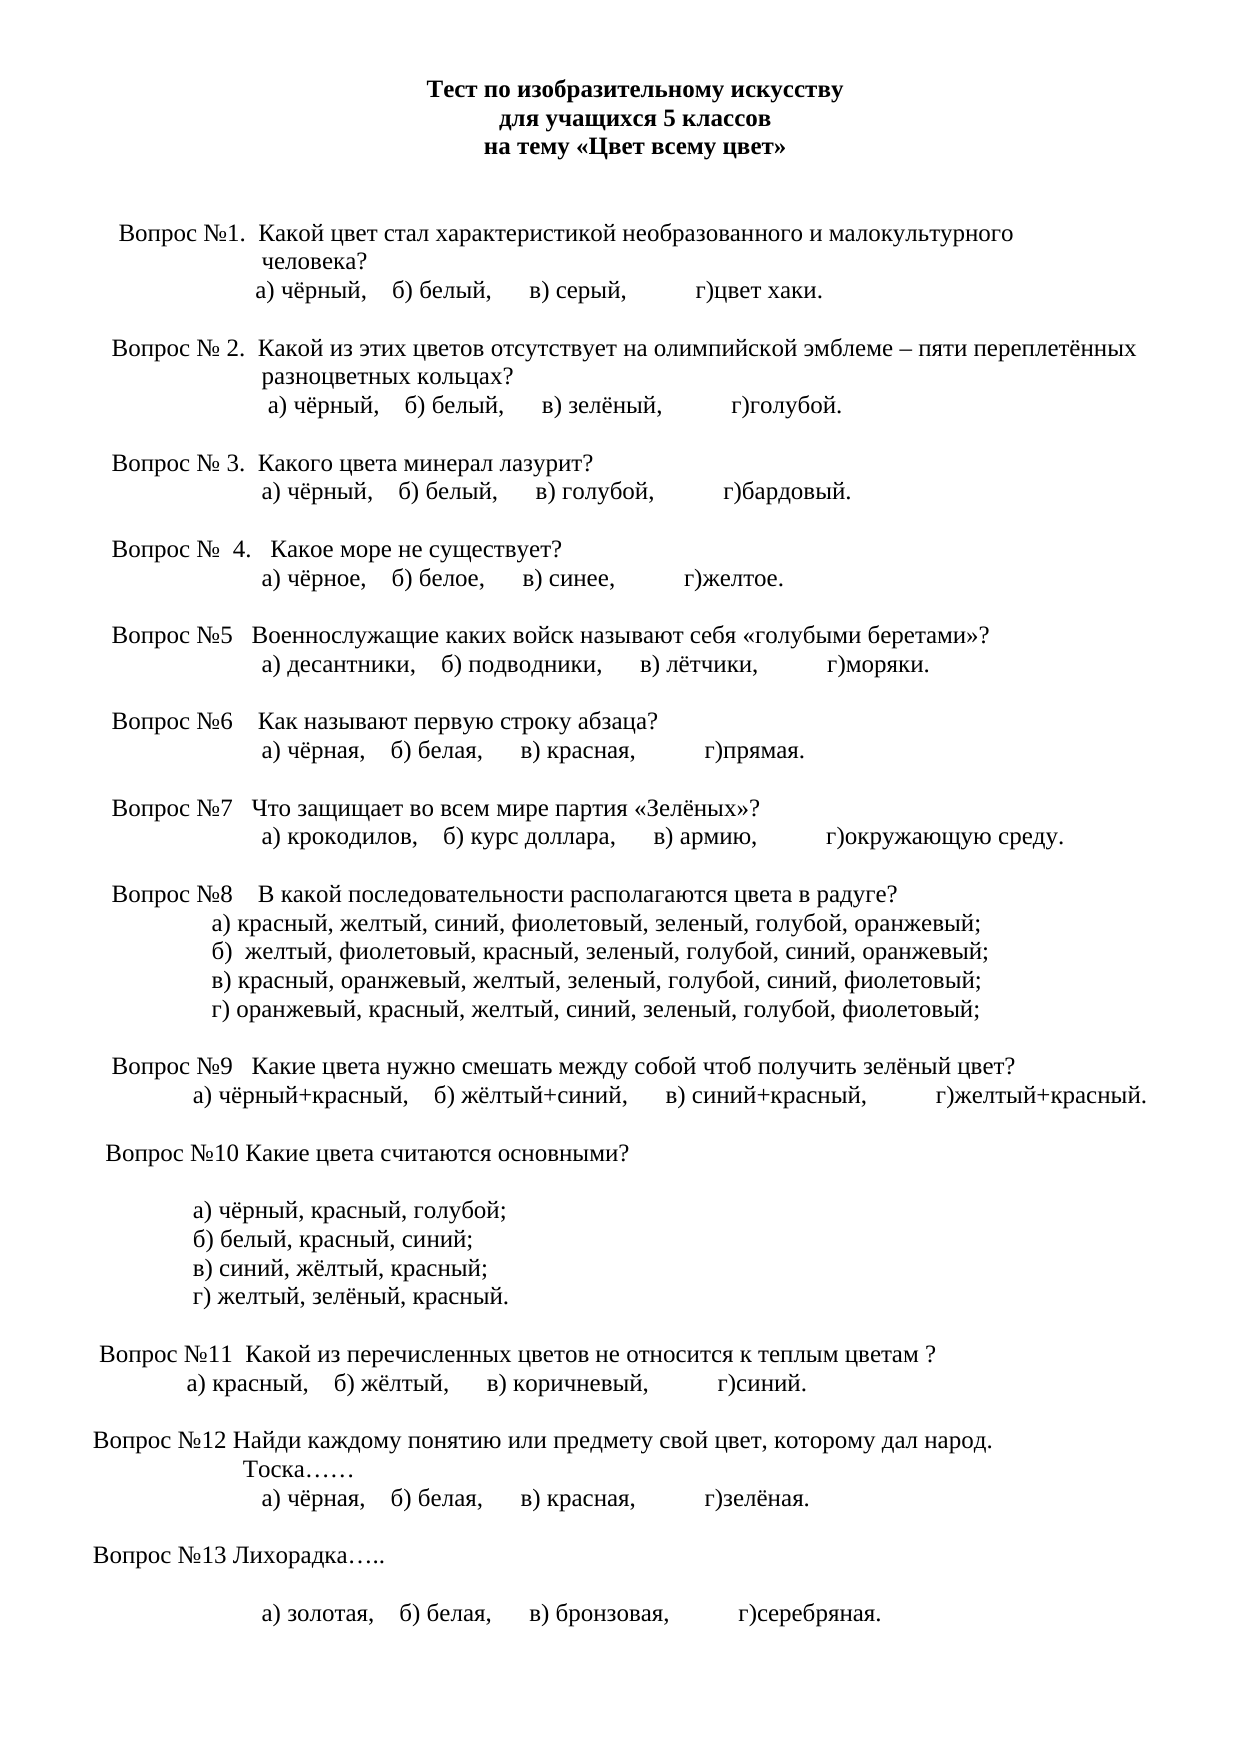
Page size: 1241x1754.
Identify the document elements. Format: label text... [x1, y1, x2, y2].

list в) синий, жёлтый, красный; [149, 1253, 1152, 1281]
list а) чёрный, красный, голубой; [149, 1195, 1152, 1224]
list а) чёрное, б) белое, в) синее, г)желтое. [149, 563, 1152, 591]
text а) крокодилов, б) курс доллара, в) армию, г)окружающую среду. [74, 821, 1152, 850]
text Вопрос № 3. Какого цвета минерал лазурит? [74, 448, 1152, 476]
list а) десантники, б) подводники, в) лётчики, г)моряки. [149, 649, 1152, 678]
list б) желтый, фиолетовый, красный, зеленый, голубой, синий, оранжевый; [149, 936, 1152, 965]
list а) чёрный+красный, б) жёлтый+синий, в) синий+красный, г)желтый+красный. [149, 1080, 1152, 1109]
text разноцветных кольцах? [74, 361, 1152, 390]
list на тему «Цвет всему цвет» [89, 131, 1152, 160]
list а) чёрная, б) белая, в) красная, г)зелёная. [149, 1483, 1152, 1511]
list г) желтый, зелёный, красный. [149, 1281, 1152, 1310]
list Вопрос №1. Какой цвет стал характеристикой необразованного и малокультурного [89, 218, 1152, 246]
text Вопрос №8 В какой последовательности располагаются цвета в радуге? [74, 879, 1152, 908]
list б) белый, красный, синий; [149, 1224, 1152, 1253]
list а) чёрная, б) белая, в) красная, г)прямая. [149, 735, 1152, 764]
text Вопрос №13 Лихорадка….. [74, 1540, 1152, 1569]
list а) красный, б) жёлтый, в) коричневый, г)синий. [149, 1368, 1152, 1396]
text Вопрос №11 Какой из перечисленных цветов не относится к теплым цветам ? [74, 1339, 1152, 1368]
text Вопрос № 2. Какой из этих цветов отсутствует на олимпийской эмблеме – пяти переплетённых [74, 333, 1152, 361]
list г) оранжевый, красный, желтый, синий, зеленый, голубой, фиолетовый; [149, 994, 1152, 1023]
list для учащихся 5 классов [89, 103, 1152, 131]
text Вопрос №7 Что защищает во всем мире партия «Зелёных»? [74, 793, 1152, 821]
list а) золотая, б) белая, в) бронзовая, г)серебряная. [149, 1598, 1152, 1626]
list человека? [149, 246, 1152, 275]
list Тест по изобразительному искусству [89, 74, 1152, 103]
text Вопрос №10 Какие цвета считаются основными? [74, 1138, 1152, 1166]
list а) красный, желтый, синий, фиолетовый, зеленый, голубой, оранжевый; [149, 908, 1152, 936]
list а) чёрный, б) белый, в) голубой, г)бардовый. [149, 476, 1152, 505]
text Вопрос №6 Как называют первую строку абзаца? [74, 706, 1152, 735]
text Вопрос №12 Найди каждому понятию или предмету свой цвет, которому дал народ. [74, 1425, 1152, 1454]
text Вопрос №5 Военнослужащие каких войск называют себя «голубыми беретами»? [74, 620, 1152, 649]
list а) чёрный, б) белый, в) зелёный, г)голубой. [149, 390, 1152, 419]
text Тоска…… [74, 1454, 1152, 1483]
list а) чёрный, б) белый, в) серый, г)цвет хаки. [149, 275, 1152, 304]
text Вопрос №9 Какие цвета нужно смешать между собой чтоб получить зелёный цвет? [74, 1051, 1152, 1080]
list в) красный, оранжевый, желтый, зеленый, голубой, синий, фиолетовый; [149, 965, 1152, 994]
text Вопрос № 4. Какое море не существует? [74, 534, 1152, 563]
